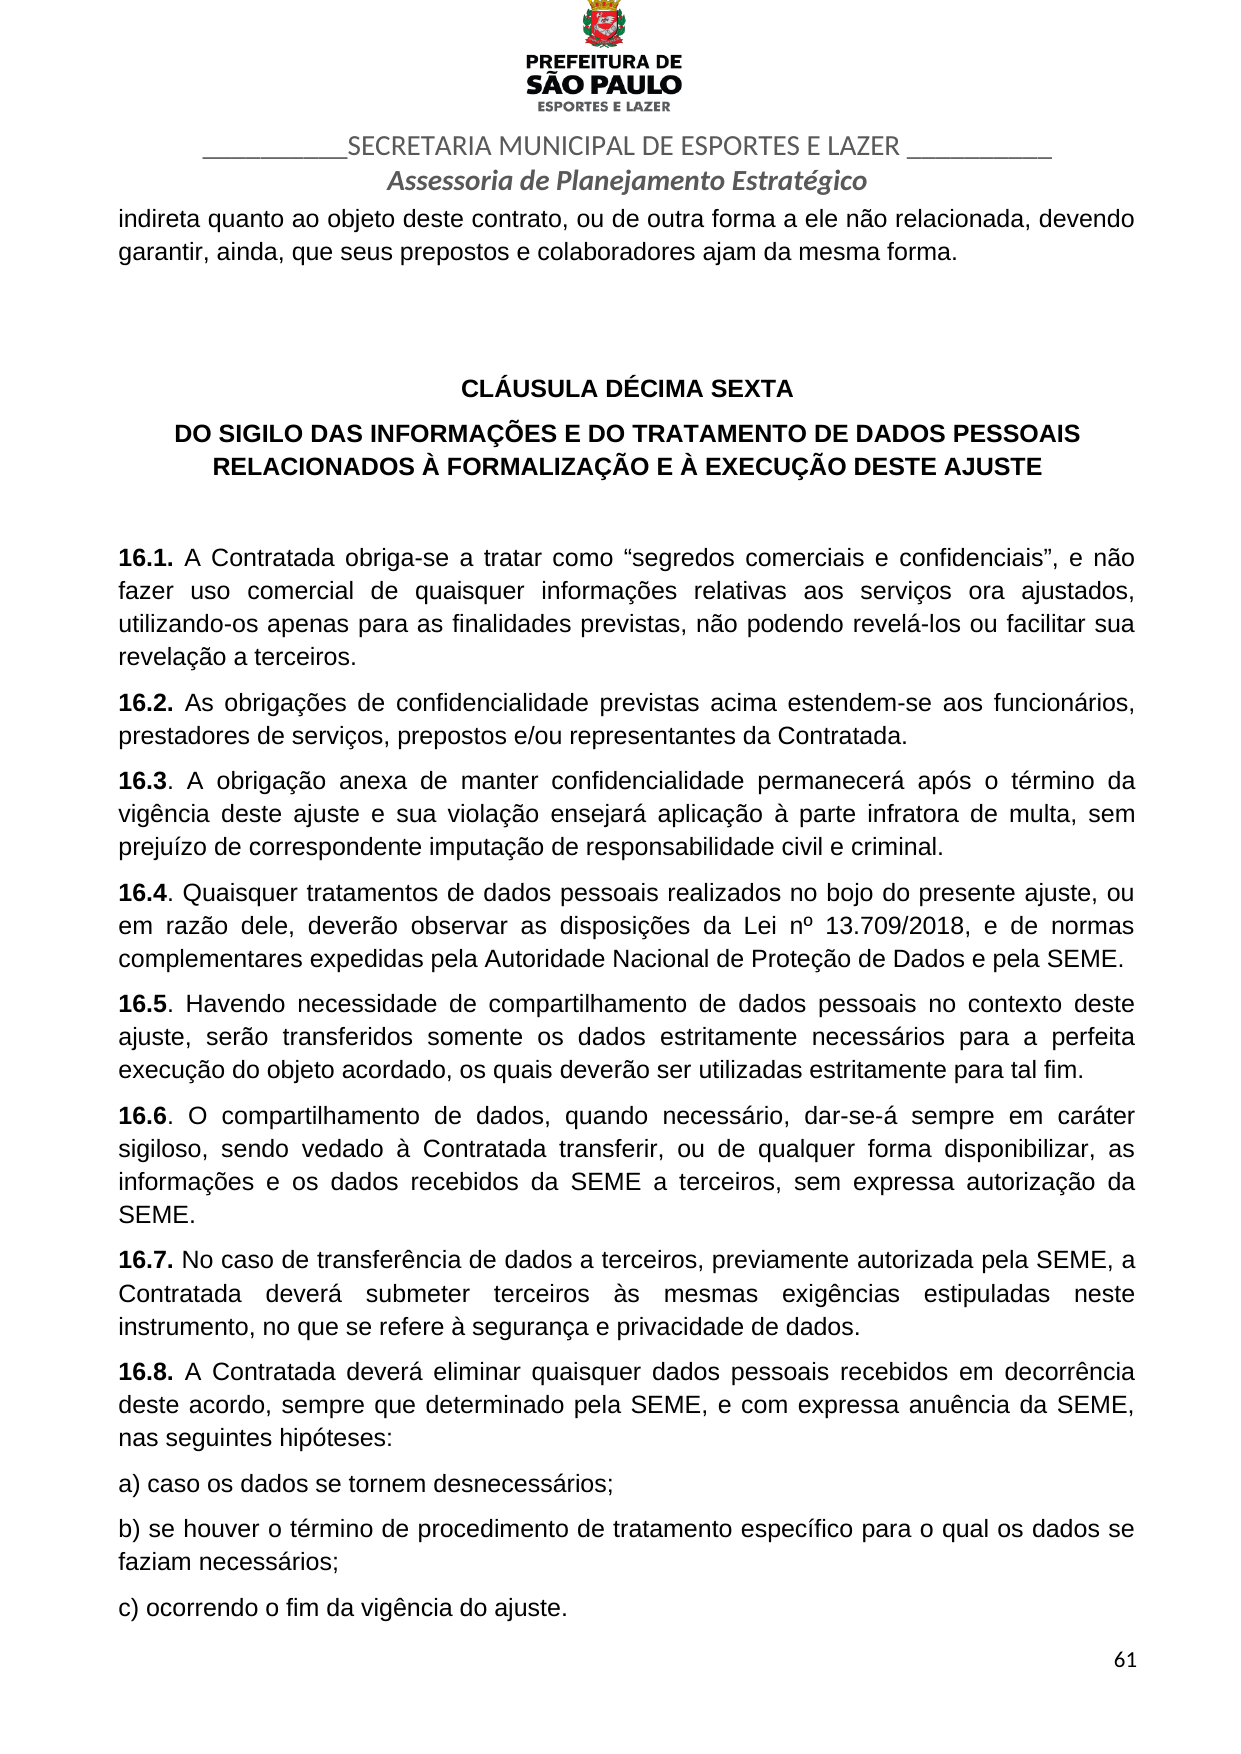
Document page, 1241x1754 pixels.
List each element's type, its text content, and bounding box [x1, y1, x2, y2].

text c) ocorrendo o fim da vigência do ajuste. [118, 1593, 1137, 1621]
text 16.8. A Contratada deverá eliminar quaisquer dados pessoais recebidos em decorrência deste acordo, sempre que determinado pela SEME, e com expressa anuência da SEME, nas seguintes hipóteses: [118, 1357, 1137, 1452]
text DO SIGILO DAS INFORMAÇÕES E DO TRATAMENTO DE DADOS PESSOAIS RELACIONADOS À FORMALIZAÇÃO E À EXECUÇÃO DESTE AJUSTE [118, 419, 1137, 481]
text 16.1. A Contratada obriga-se a tratar como “segredos comerciais e confidenciais”, e não fazer uso comercial de quaisquer informações relativas aos serviços ora ajustados, utilizando-os apenas para as finalidades previstas, não podendo revelá-los ou facilitar sua revelação a terceiros. [118, 543, 1137, 671]
text 16.4. Quaisquer tratamentos de dados pessoais realizados no bojo do presente ajuste, ou em razão dele, deverão observar as disposições da Lei nº 13.709/2018, e de normas complementares expedidas pela Autoridade Nacional de Proteção de Dados e pela SEME. [118, 878, 1137, 973]
text 16.5. Havendo necessidade de compartilhamento de dados pessoais no contexto deste ajuste, serão transferidos somente os dados estritamente necessários para a perfeita execução do objeto acordado, os quais deverão ser utilizadas estritamente para tal fim. [118, 989, 1137, 1084]
text 16.7. No caso de transferência de dados a terceiros, previamente autorizada pela SEME, a Contratada deverá submeter terceiros às mesmas exigências estipuladas neste instrumento, no que se refere à segurança e privacidade de dados. [118, 1246, 1137, 1340]
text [118, 204, 1137, 266]
text 16.6. O compartilhamento de dados, quando necessário, dar-se-á sempre em caráter sigiloso, sendo vedado à Contratada transferir, ou de qualquer forma disponibilizar, as informações e os dados recebidos da SEME a terceiros, sem expressa autorização da SEME. [118, 1101, 1137, 1229]
picture [492, 0, 717, 132]
text a) caso os dados se tornem desnecessários; [118, 1469, 1137, 1497]
text CLÁUSULA DÉCIMA SEXTA [118, 373, 1137, 402]
text 16.2. As obrigações de confidencialidade previstas acima estendem-se aos funcionários, prestadores de serviços, prepostos e/ou representantes da Contratada. [118, 688, 1137, 749]
text 16.3. A obrigação anexa de manter confidencialidade permanecerá após o término da vigência deste ajuste e sua violação ensejará aplicação à parte infratora de multa, sem prejuízo de correspondente imputação de responsabilidade civil e criminal. [118, 766, 1137, 861]
text b) se houver o término de procedimento de tratamento específico para o qual os dados se faziam necessários; [118, 1514, 1137, 1576]
